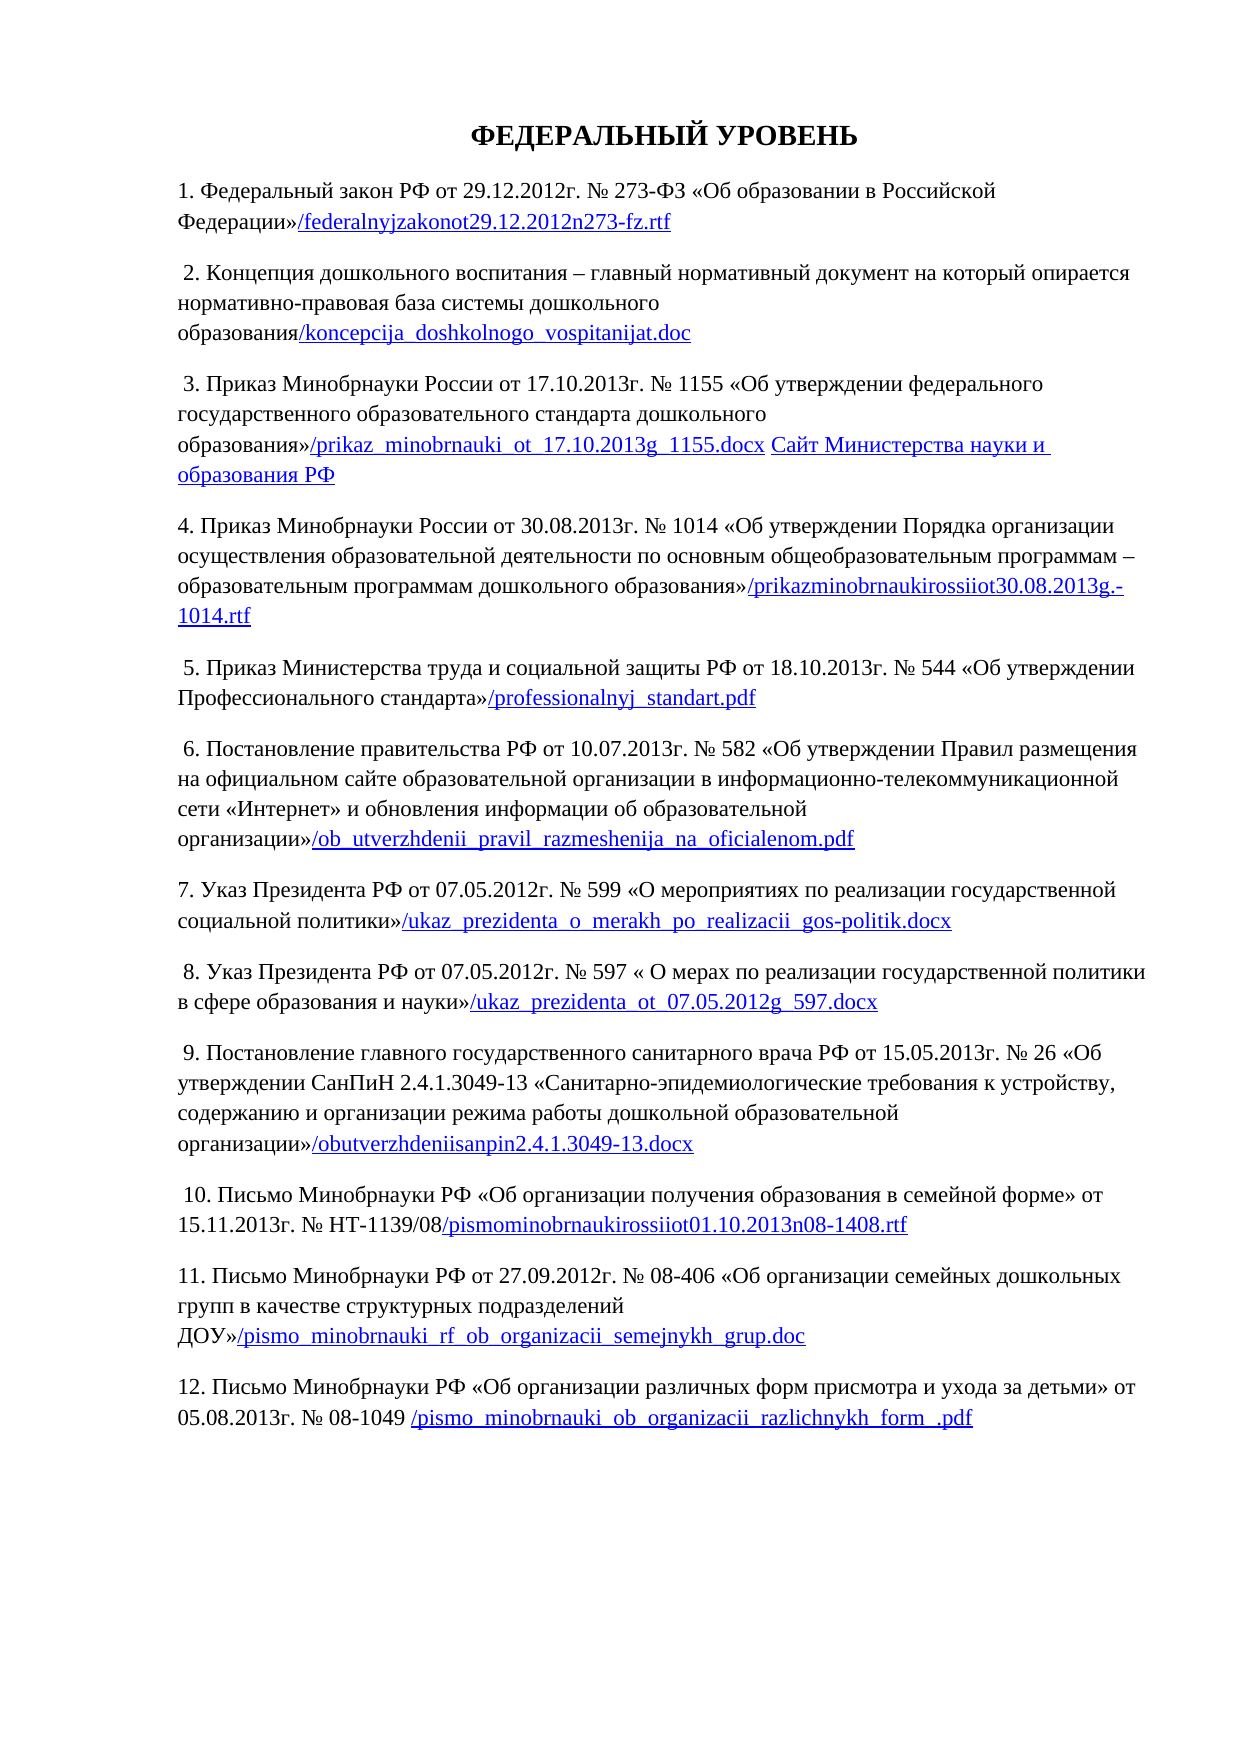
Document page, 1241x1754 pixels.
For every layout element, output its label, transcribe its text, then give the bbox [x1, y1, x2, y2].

text 12. Письмо Минобрнауки РФ «Об организации различных форм присмотра и ухода за детьми» от 05.08.2013г. № 08-1049 /pismo_minobrnauki_ob_organizacii_razlichnykh_form_.pdf [177, 1373, 1152, 1430]
text 2. Концепция дошкольного воспитания – главный нормативный документ на который опирается нормативно-правовая база системы дошкольного образования/koncepcija_doshkolnogo_vospitanijat.doc [177, 259, 1152, 346]
text 8. Указ Президента РФ от 07.05.2012г. № 597 « О мерах по реализации государственной политики в сфере образования и науки»/ukaz_prezidenta_ot_07.05.2012g_597.docx [177, 958, 1152, 1014]
text 5. Приказ Министерства труда и социальной защиты РФ от 18.10.2013г. № 544 «Об утверждении Профессионального стандарта»/professionalnyj_standart.pdf [177, 653, 1152, 710]
text 9. Постановление главного государственного санитарного врача РФ от 15.05.2013г. № 26 «Об утверждении СанПиН 2.4.1.3049-13 «Санитарно-эпидемиологические требования к устройству, содержанию и организации режима работы дошкольной образовательной организации»/obutverzhdeniisanpin2.4.1.3049-13.docx [177, 1039, 1152, 1156]
text 7. Указ Президента РФ от 07.05.2012г. № 599 «О мероприятиях по реализации государственной социальной политики»/ukaz_prezidenta_o_merakh_po_realizacii_gos-politik.docx [177, 876, 1152, 933]
text ФЕДЕРАЛЬНЫЙ УРОВЕНЬ [177, 118, 1152, 152]
text 11. Письмо Минобрнауки РФ от 27.09.2012г. № 08-406 «Об организации семейных дошкольных групп в качестве структурных подразделений ДОУ»/pismo_minobrnauki_rf_ob_organizacii_semejnykh_grup.doc [177, 1262, 1152, 1349]
text 1. Федеральный закон РФ от 29.12.2012г. № 273-ФЗ «Об образовании в Российской Федерации»/federalnyjzakonot29.12.2012n273-fz.rtf [177, 177, 1152, 234]
text 10. Письмо Минобрнауки РФ «Об организации получения образования в семейной форме» от 15.11.2013г. № НТ-1139/08/pismominobrnaukirossiiot01.10.2013n08-1408.rtf [177, 1181, 1152, 1237]
text 3. Приказ Минобрнауки России от 17.10.2013г. № 1155 «Об утверждении федерального государственного образовательного стандарта дошкольного образования»/prikaz_minobrnauki_ot_17.10.2013g_1155.docx Сайт Министерства науки и образования РФ [177, 370, 1152, 487]
text 6. Постановление правительства РФ от 10.07.2013г. № 582 «Об утверждении Правил размещения на официальном сайте образовательной организации в информационно-телекоммуникационной сети «Интернет» и обновления информации об образовательной организации»/ob_utverzhdenii_pravil_razmeshenija_na_oficialenom.pdf [177, 735, 1152, 852]
text 4. Приказ Минобрнауки России от 30.08.2013г. № 1014 «Об утверждении Порядка организации осуществления образовательной деятельности по основным общеобразовательным программам – образовательным программам дошкольного образования»/prikazminobrnaukirossiiot30.08.2013g.-1014.rtf [177, 512, 1152, 629]
